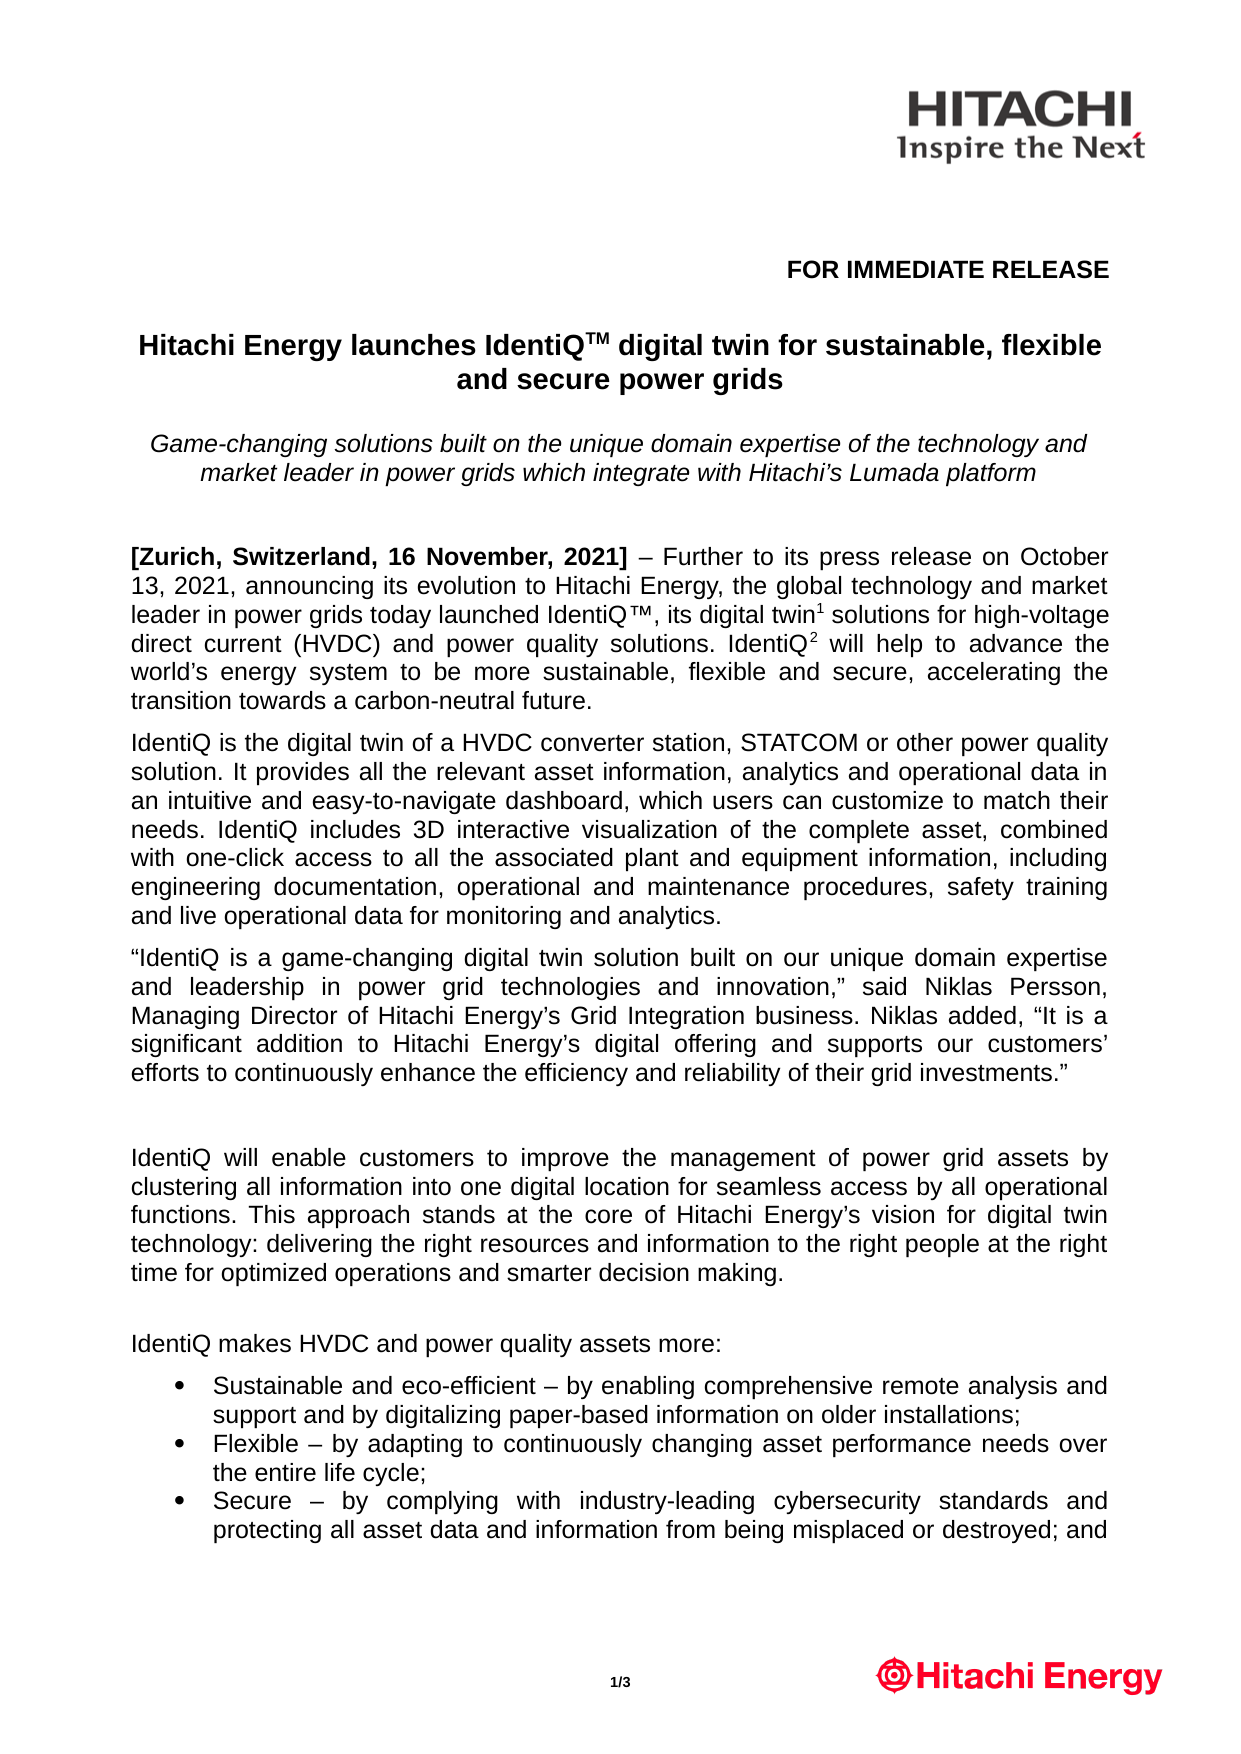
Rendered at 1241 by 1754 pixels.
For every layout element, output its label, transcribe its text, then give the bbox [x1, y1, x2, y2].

picture [817, 0, 1218, 216]
picture [834, 1616, 1241, 1754]
list Flexible – by adapting to continuously changing asset performance needs over the entire life cycle; [175, 1429, 1110, 1486]
text Game-changing solutions built on the unique domain expertise of the technology and market leader in power grids which integrate with Hitachi’s Lumada platform [131, 429, 1110, 487]
text “IdentiQ is a game-changing digital twin solution built on our unique domain expertise and leadership in power grid technologies and innovation,” said Niklas Persson, Managing Director of Hitachi Energy’s Grid Integration business. Niklas added, “It is a significant addition to Hitachi Energy’s digital offering and supports our customers’ efforts to continuously enhance the efficiency and reliability of their grid investments.” [131, 943, 1110, 1087]
text IdentiQ will enable customers to improve the management of power grid assets by clustering all information into one digital location for seamless access by all operational functions. This approach stands at the core of Hitachi Energy’s vision for digital twin technology: delivering the right resources and information to the right people at the right time for optimized operations and smarter decision making. [131, 1143, 1110, 1287]
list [175, 1486, 1110, 1544]
text [Zurich, Switzerland, 16 November, 2021] – Further to its press release on October 13, 2021, announcing its evolution to Hitachi Energy, the global technology and market leader in power grids today launched IdentiQ™, its digital twin1 solutions for high-voltage direct current (HVDC) and power quality solutions. IdentiQ2 will help to advance the world’s energy system to be more sustainable, flexible and secure, accelerating the transition towards a carbon-neutral future. [131, 542, 1110, 715]
text IdentiQ makes HVDC and power quality assets more: [131, 1300, 1110, 1358]
title Hitachi Energy launches IdentiQTM digital twin for sustainable, flexible and secure power grids [131, 328, 1110, 396]
list Sustainable and eco-efficient – by enabling comprehensive remote analysis and support and by digitalizing paper-based information on older installations; [175, 1371, 1110, 1429]
text IdentiQ is the digital twin of a HVDC converter station, STATCOM or other power quality solution. It provides all the relevant asset information, analytics and operational data in an intuitive and easy-to-navigate dashboard, which users can customize to match their needs. IdentiQ includes 3D interactive visualization of the complete asset, combined with one-click access to all the associated plant and equipment information, including engineering documentation, operational and maintenance procedures, safety training and live operational data for monitoring and analytics. [131, 728, 1110, 930]
text FOR IMMEDIATE RELEASE [131, 142, 1110, 284]
